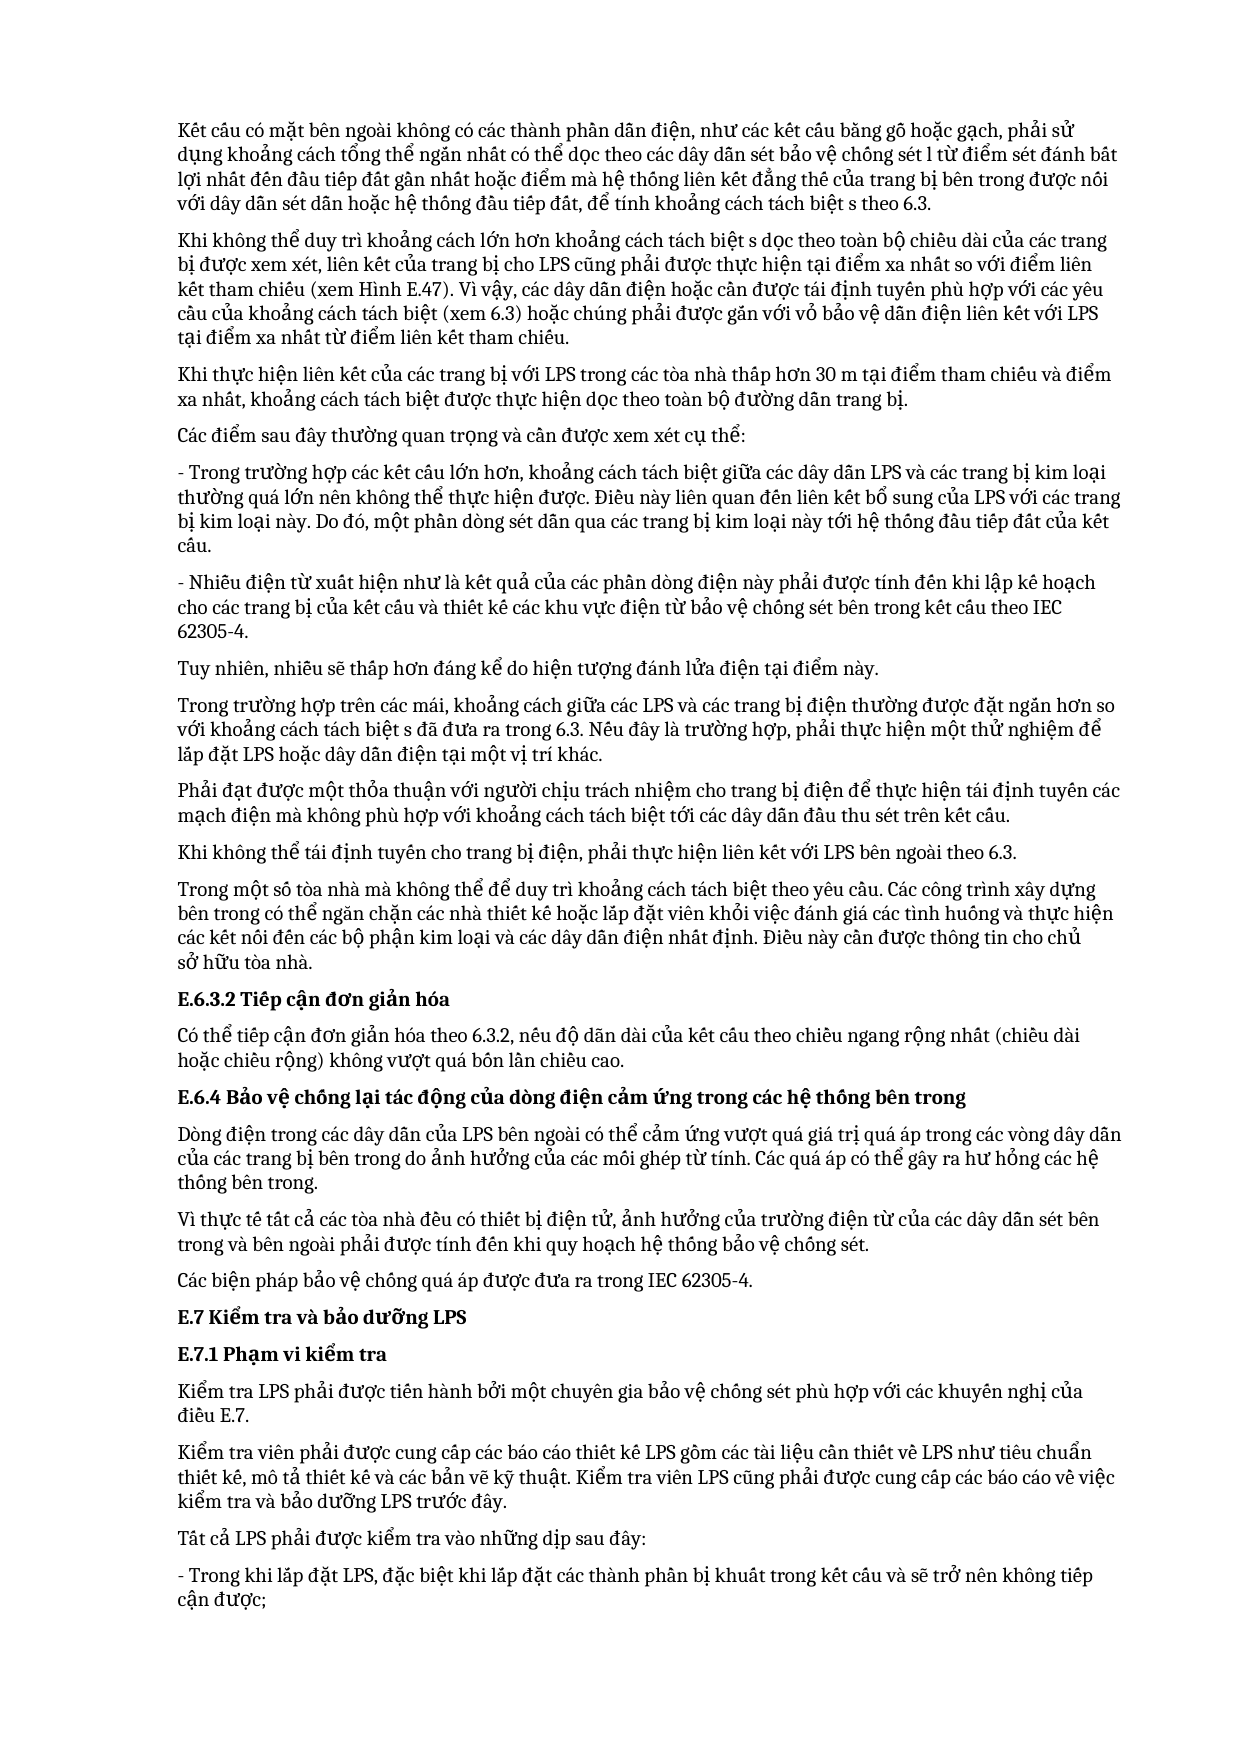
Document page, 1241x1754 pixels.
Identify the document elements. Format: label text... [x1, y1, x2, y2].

text E.6.3.2 Tiếp cận đơn giản hóa [177, 987, 1122, 1011]
text Tuy nhiên, nhiễu sẽ thấp hơn đáng kể do hiện tượng đánh lửa điện tại điểm này. [177, 656, 1122, 681]
text Có thể tiếp cận đơn giản hóa theo 6.3.2, nếu độ dãn dài của kết cấu theo chiều ngang rộng nhất (chiều dài hoặc chiều rộng) không vượt quá bốn lần chiều cao. [177, 1024, 1122, 1072]
text - Trong trường hợp các kết cấu lớn hơn, khoảng cách tách biệt giữa các dây dẫn LPS và các trang bị kim loại thường quá lớn nên không thể thực hiện được. Điều này liên quan đến liên kết bổ sung của LPS với các trang bị kim loại này. Do đó, một phần dòng sét dẫn qua các trang bị kim loại này tới hệ thống đầu tiếp đất của kết cấu. [177, 461, 1122, 558]
text Tất cả LPS phải được kiểm tra vào những dịp sau đây: [177, 1526, 1122, 1551]
text Vì thực tế tất cả các tòa nhà đều có thiết bị điện tử, ảnh hưởng của trường điện từ của các dây dẫn sét bên trong và bên ngoài phải được tính đến khi quy hoạch hệ thống bảo vệ chống sét. [177, 1207, 1122, 1256]
text Khi thực hiện liên kết của các trang bị với LPS trong các tòa nhà thấp hơn 30 m tại điểm tham chiếu và điểm xa nhất, khoảng cách tách biệt được thực hiện dọc theo toàn bộ đường dẫn trang bị. [177, 362, 1122, 411]
text Khi không thể tái định tuyến cho trang bị điện, phải thực hiện liên kết với LPS bên ngoài theo 6.3. [177, 840, 1122, 864]
text Trong trường hợp trên các mái, khoảng cách giữa các LPS và các trang bị điện thường được đặt ngắn hơn so với khoảng cách tách biệt s đã đưa ra trong 6.3. Nếu đây là trường hợp, phải thực hiện một thử nghiệm để lắp đặt LPS hoặc dây dẫn điện tại một vị trí khác. [177, 693, 1122, 766]
text - Trong khi lắp đặt LPS, đặc biệt khi lắp đặt các thành phần bị khuất trong kết cấu và sẽ trở nên không tiếp cận được; [177, 1563, 1122, 1612]
text Kiểm tra viên phải được cung cấp các báo cáo thiết kế LPS gồm các tài liệu cần thiết về LPS như tiêu chuẩn thiết kế, mô tả thiết kế và các bản vẽ kỹ thuật. Kiểm tra viên LPS cũng phải được cung cấp các báo cáo về việc kiểm tra và bảo dưỡng LPS trước đây. [177, 1441, 1122, 1514]
text E.7 Kiểm tra và bảo dưỡng LPS [177, 1306, 1122, 1330]
text Các điểm sau đây thường quan trọng và cần được xem xét cụ thể: [177, 424, 1122, 448]
text Kiểm tra LPS phải được tiến hành bởi một chuyên gia bảo vệ chống sét phù hợp với các khuyến nghị của điều E.7. [177, 1379, 1122, 1428]
text E.6.4 Bảo vệ chống lại tác động của dòng điện cảm ứng trong các hệ thống bên trong [177, 1085, 1122, 1109]
text Các biện pháp bảo vệ chống quá áp được đưa ra trong IEC 62305-4. [177, 1269, 1122, 1293]
text - Nhiễu điện từ xuất hiện như là kết quả của các phần dòng điện này phải được tính đến khi lập kế hoạch cho các trang bị của kết cấu và thiết kế các khu vực điện từ bảo vệ chống sét bên trong kết cấu theo IEC 62305-4. [177, 571, 1122, 644]
text Kết cấu có mặt bên ngoài không có các thành phần dẫn điện, như các kết cấu bằng gỗ hoặc gạch, phải sử dụng khoảng cách tổng thể ngắn nhất có thể dọc theo các dây dẫn sét bảo vệ chống sét l từ điểm sét đánh bất lợi nhất đến đầu tiếp đất gần nhất hoặc điểm mà hệ thống liên kết đẳng thế của trang bị bên trong được nối với dây dẫn sét dẫn hoặc hệ thống đầu tiếp đất, để tính khoảng cách tách biệt s theo 6.3. [177, 118, 1122, 216]
text Khi không thể duy trì khoảng cách lớn hơn khoảng cách tách biệt s dọc theo toàn bộ chiều dài của các trang bị được xem xét, liên kết của trang bị cho LPS cũng phải được thực hiện tại điểm xa nhất so với điểm liên kết tham chiếu (xem Hình E.47). Vì vậy, các dây dẫn điện hoặc cần được tái định tuyến phù hợp với các yêu cầu của khoảng cách tách biệt (xem 6.3) hoặc chúng phải được gắn với vỏ bảo vệ dẫn điện liên kết với LPS tại điểm xa nhất từ điểm liên kết tham chiếu. [177, 228, 1122, 350]
text Phải đạt được một thỏa thuận với người chịu trách nhiệm cho trang bị điện để thực hiện tái định tuyến các mạch điện mà không phù hợp với khoảng cách tách biệt tới các dây dẫn đầu thu sét trên kết cấu. [177, 779, 1122, 827]
text Trong một số tòa nhà mà không thể để duy trì khoảng cách tách biệt theo yêu cầu. Các công trình xây dựng bên trong có thể ngăn chặn các nhà thiết kế hoặc lắp đặt viên khỏi việc đánh giá các tình huống và thực hiện các kết nối đến các bộ phận kim loại và các dây dẫn điện nhất định. Điều này cần được thông tin cho chủ sở hữu tòa nhà. [177, 877, 1122, 974]
text Dòng điện trong các dây dẫn của LPS bên ngoài có thể cảm ứng vượt quá giá trị quá áp trong các vòng dây dẫn của các trang bị bên trong do ảnh hưởng của các mối ghép từ tính. Các quá áp có thể gây ra hư hỏng các hệ thống bên trong. [177, 1122, 1122, 1195]
text E.7.1 Phạm vi kiểm tra [177, 1342, 1122, 1367]
